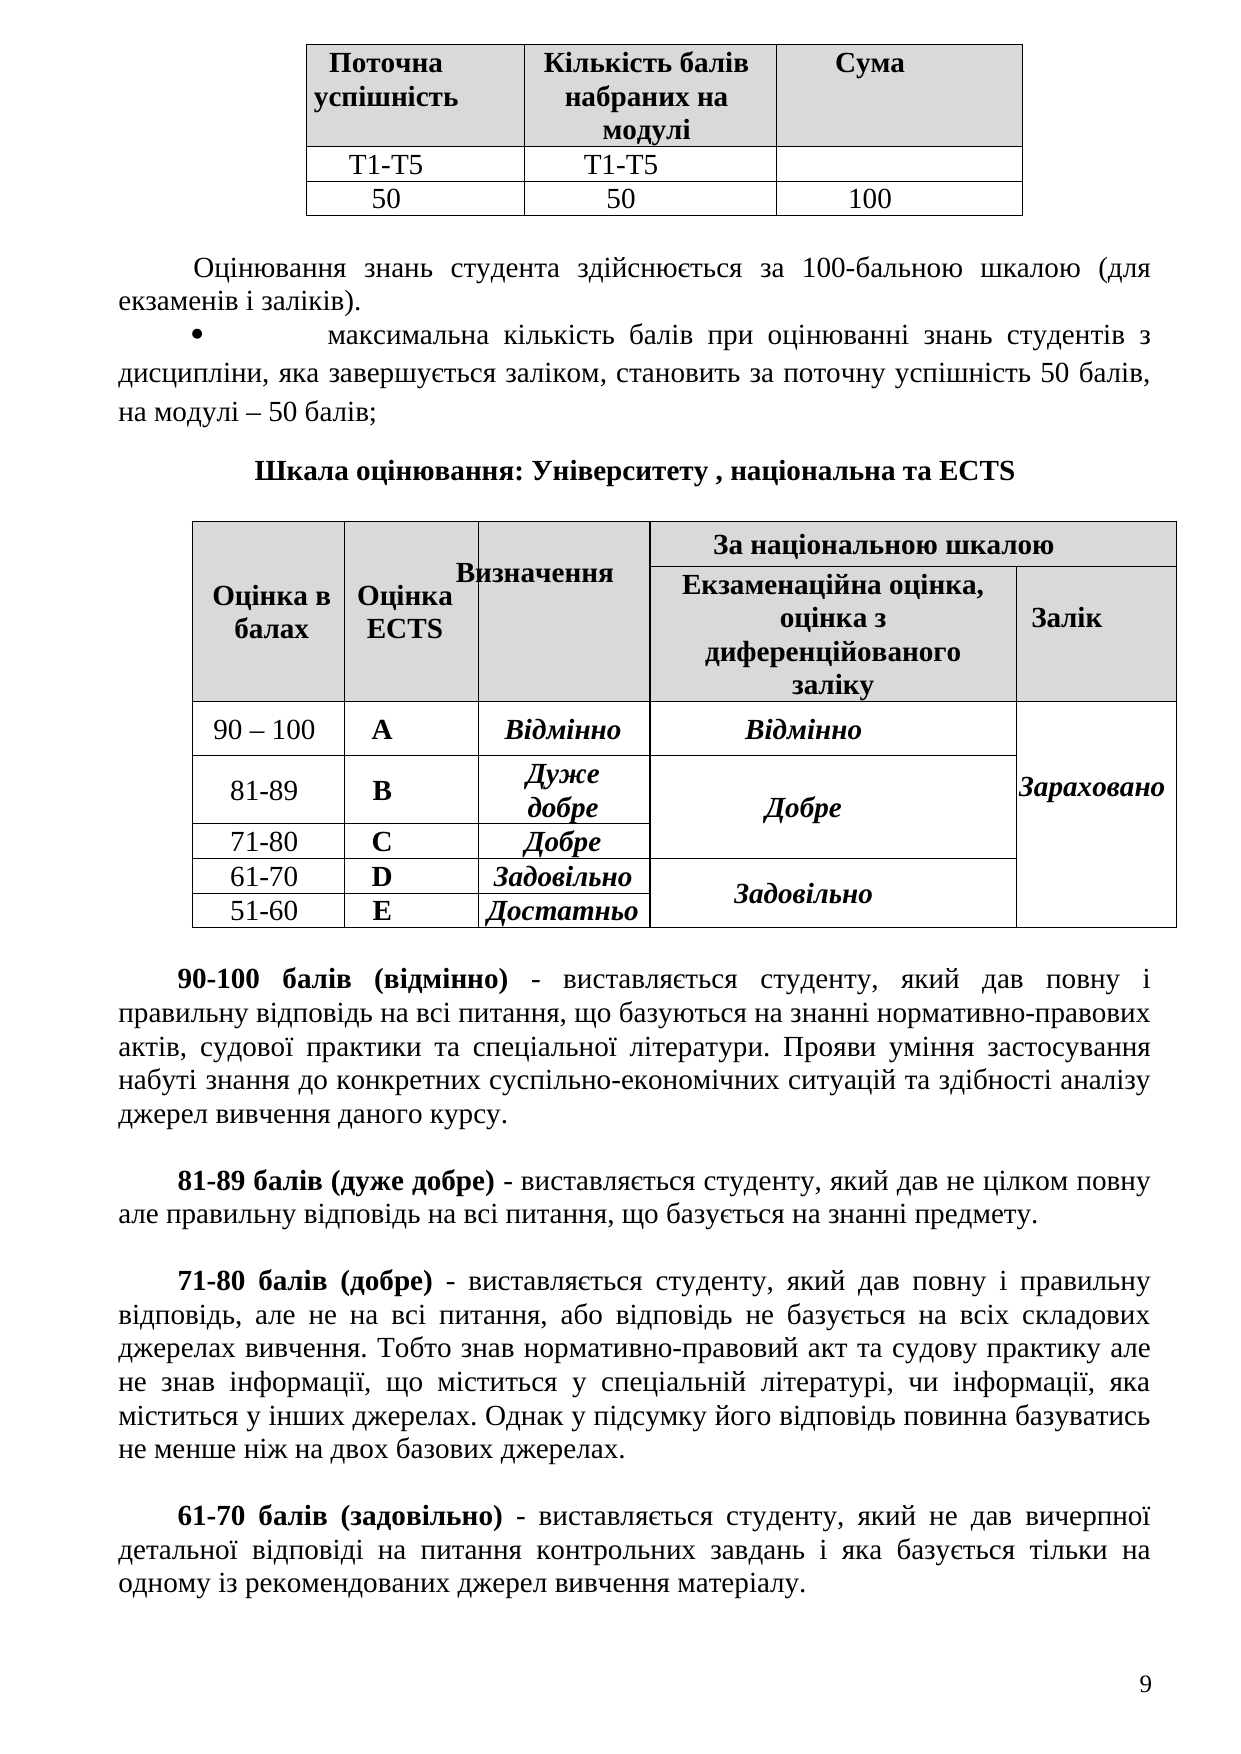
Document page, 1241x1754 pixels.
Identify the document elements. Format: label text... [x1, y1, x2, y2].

table_cell В [345, 756, 478, 823]
table_cell 50 [307, 182, 524, 215]
table_cell 81-89 [193, 756, 344, 823]
table_cell Е [345, 894, 478, 927]
table_cell D [345, 859, 478, 892]
table_cell Дуже добре [479, 756, 649, 823]
text Шкала оцінювання: Університету , національна та ECTS [118, 453, 1152, 487]
table_cell Залік [1017, 567, 1176, 701]
table_cell С [345, 824, 478, 858]
table_cell Добре [651, 756, 1016, 858]
table_cell Т1-Т5 [525, 147, 776, 181]
table_cell Добре [479, 824, 649, 858]
text Оцінювання знань студента здійснюється за 100-бальною шкалою (для екзаменів і заліків). [118, 250, 1152, 317]
table_cell Зараховано [1017, 702, 1176, 927]
table_cell Достатньо [479, 894, 649, 927]
table_header Оцінка ECTS [345, 522, 478, 701]
text 90-100 балів (відмінно) - виставляється студенту, який дав повну і правильну відповідь на всі питання, що базуються на знанні нормативно-правових актів, судової практики та спеціальної літератури. Прояви уміння застосування набуті знання до конкретних суспільно-економічних ситуацій та здібності аналізу джерел вивчення даного курсу. [118, 962, 1152, 1129]
table_cell 51-60 [193, 894, 344, 927]
table_cell Задовільно [479, 859, 649, 892]
table_cell 90 – 100 [193, 702, 344, 755]
table_header Поточна успішність [307, 45, 524, 146]
text 81-89 балів (дуже добре) - виставляється студенту, який дав не цілком повну але правильну відповідь на всі питання, що базується на знанні предмету. [118, 1163, 1152, 1230]
table_header Сума [777, 45, 1022, 146]
table_header За національною шкалою [651, 522, 1176, 566]
table_cell А [345, 702, 478, 755]
table_header Кількість балів набраних на модулі [525, 45, 776, 146]
table_cell Відмінно [651, 702, 1016, 755]
table_cell 50 [525, 182, 776, 215]
table_header Оцінка в балах [193, 522, 344, 701]
table_cell Задовільно [651, 859, 1016, 927]
text 61-70 балів (задовільно) - виставляється студенту, який не дав вичерпної детальної відповіді на питання контрольних завдань і яка базується тільки на одному із рекомендованих джерел вивчення матеріалу. [118, 1498, 1152, 1599]
list максимальна кількість балів при оцінюванні знань студентів з дисципліни, яка завершується заліком, становить за поточну успішність 50 балів, на модулі – 50 балів; [118, 317, 1152, 428]
text 71-80 балів (добре) - виставляється студенту, який дав повну і правильну відповідь, але не на всі питання, або відповідь не базується на всіх складових джерелах вивчення. Тобто знав нормативно-правовий акт та судову практику але не знав інформації, що міститься у спеціальній літературі, чи інформації, яка міститься у інших джерелах. Однак у підсумку його відповідь повинна базуватись не менше ніж на двох базових джерелах. [118, 1263, 1152, 1465]
table_cell Відмінно [479, 702, 649, 755]
table_cell 71-80 [193, 824, 344, 858]
table_cell Т1-Т5 [307, 147, 524, 181]
table_cell 61-70 [193, 859, 344, 892]
table_cell 100 [777, 182, 1022, 215]
table_cell Екзаменаційна оцінка, оцінка з диференційованого заліку [651, 567, 1016, 701]
table_cell [777, 147, 1022, 181]
table_header Визначення [479, 522, 649, 701]
